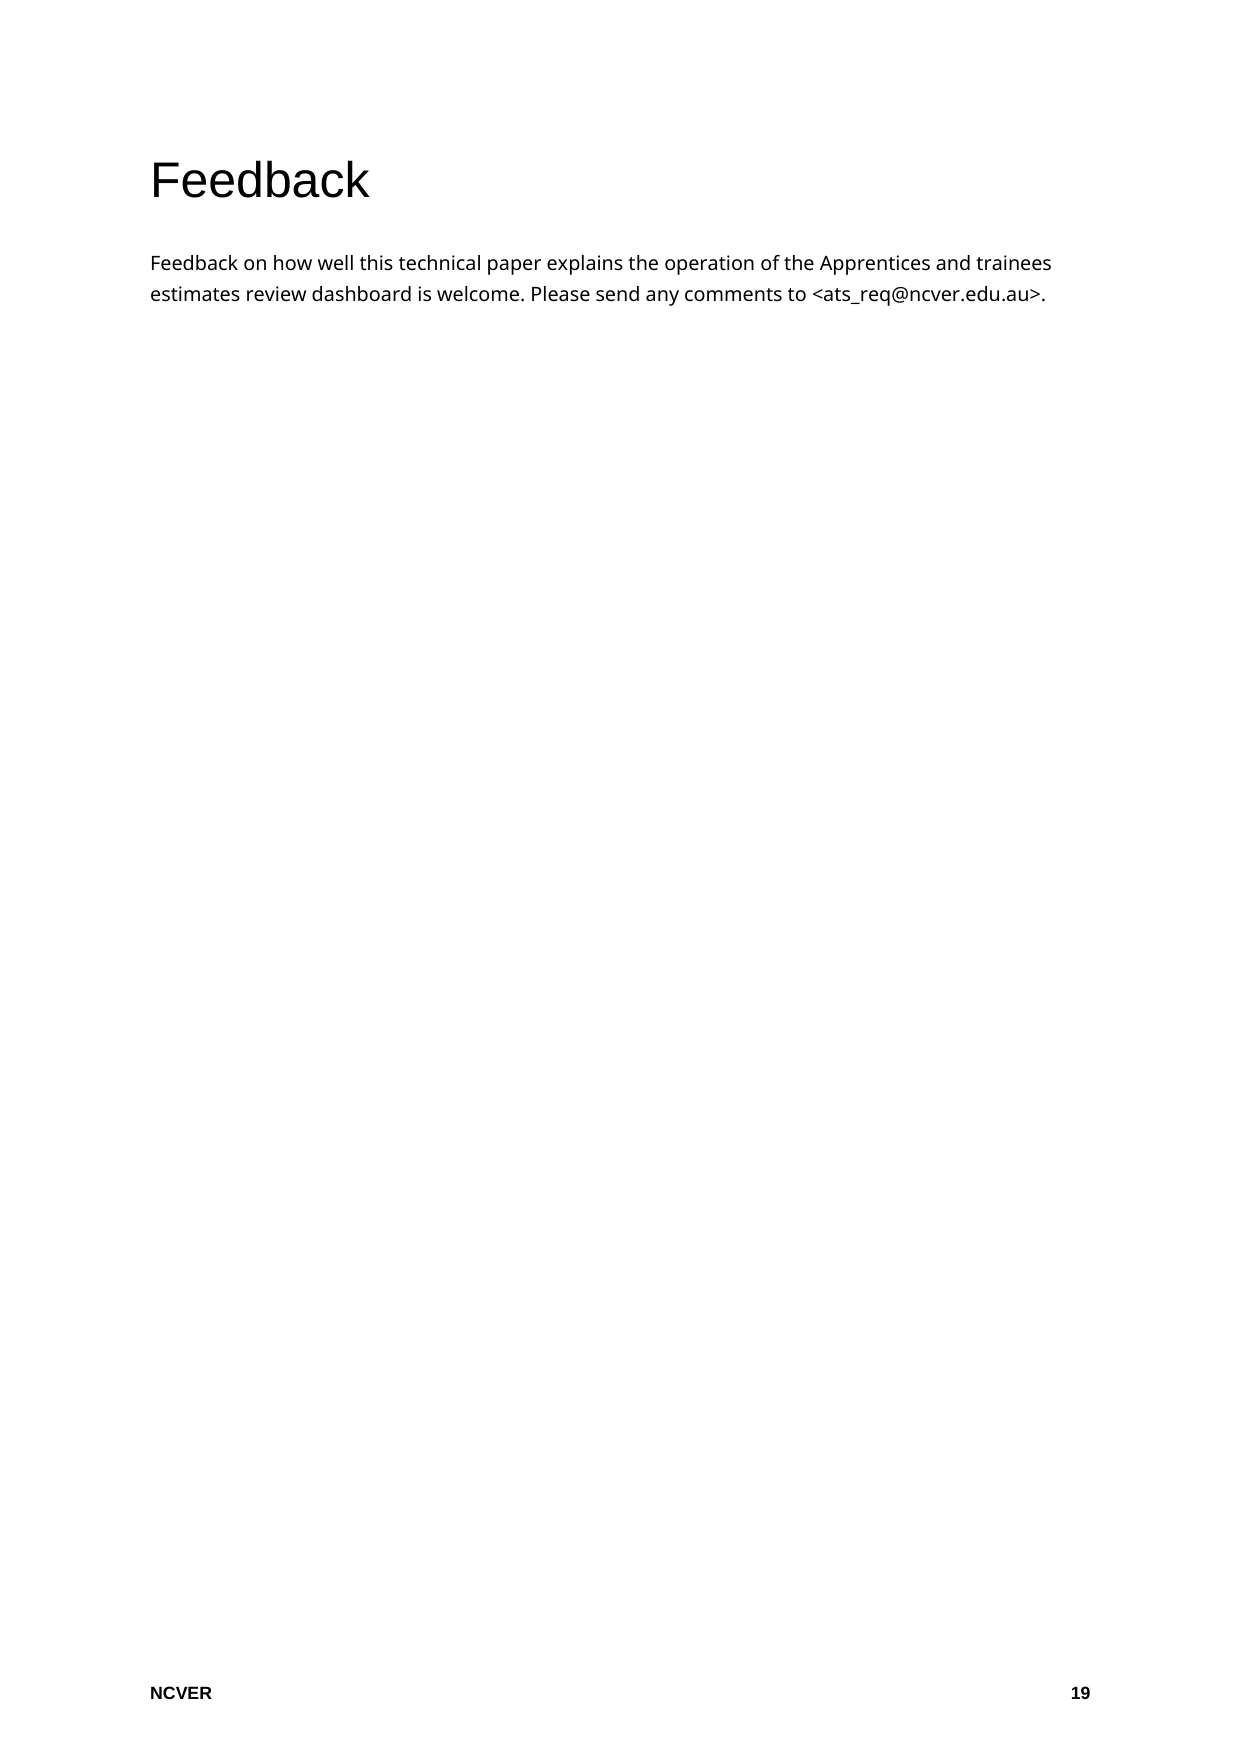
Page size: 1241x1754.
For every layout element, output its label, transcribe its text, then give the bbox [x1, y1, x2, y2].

text Feedback on how well this technical paper explains the operation of the Apprentices and trainees estimates review dashboard is welcome. Please send any comments to <ats_req@ncver.edu.au>. [150, 245, 1108, 307]
subtitle Feedback [150, 150, 1107, 207]
